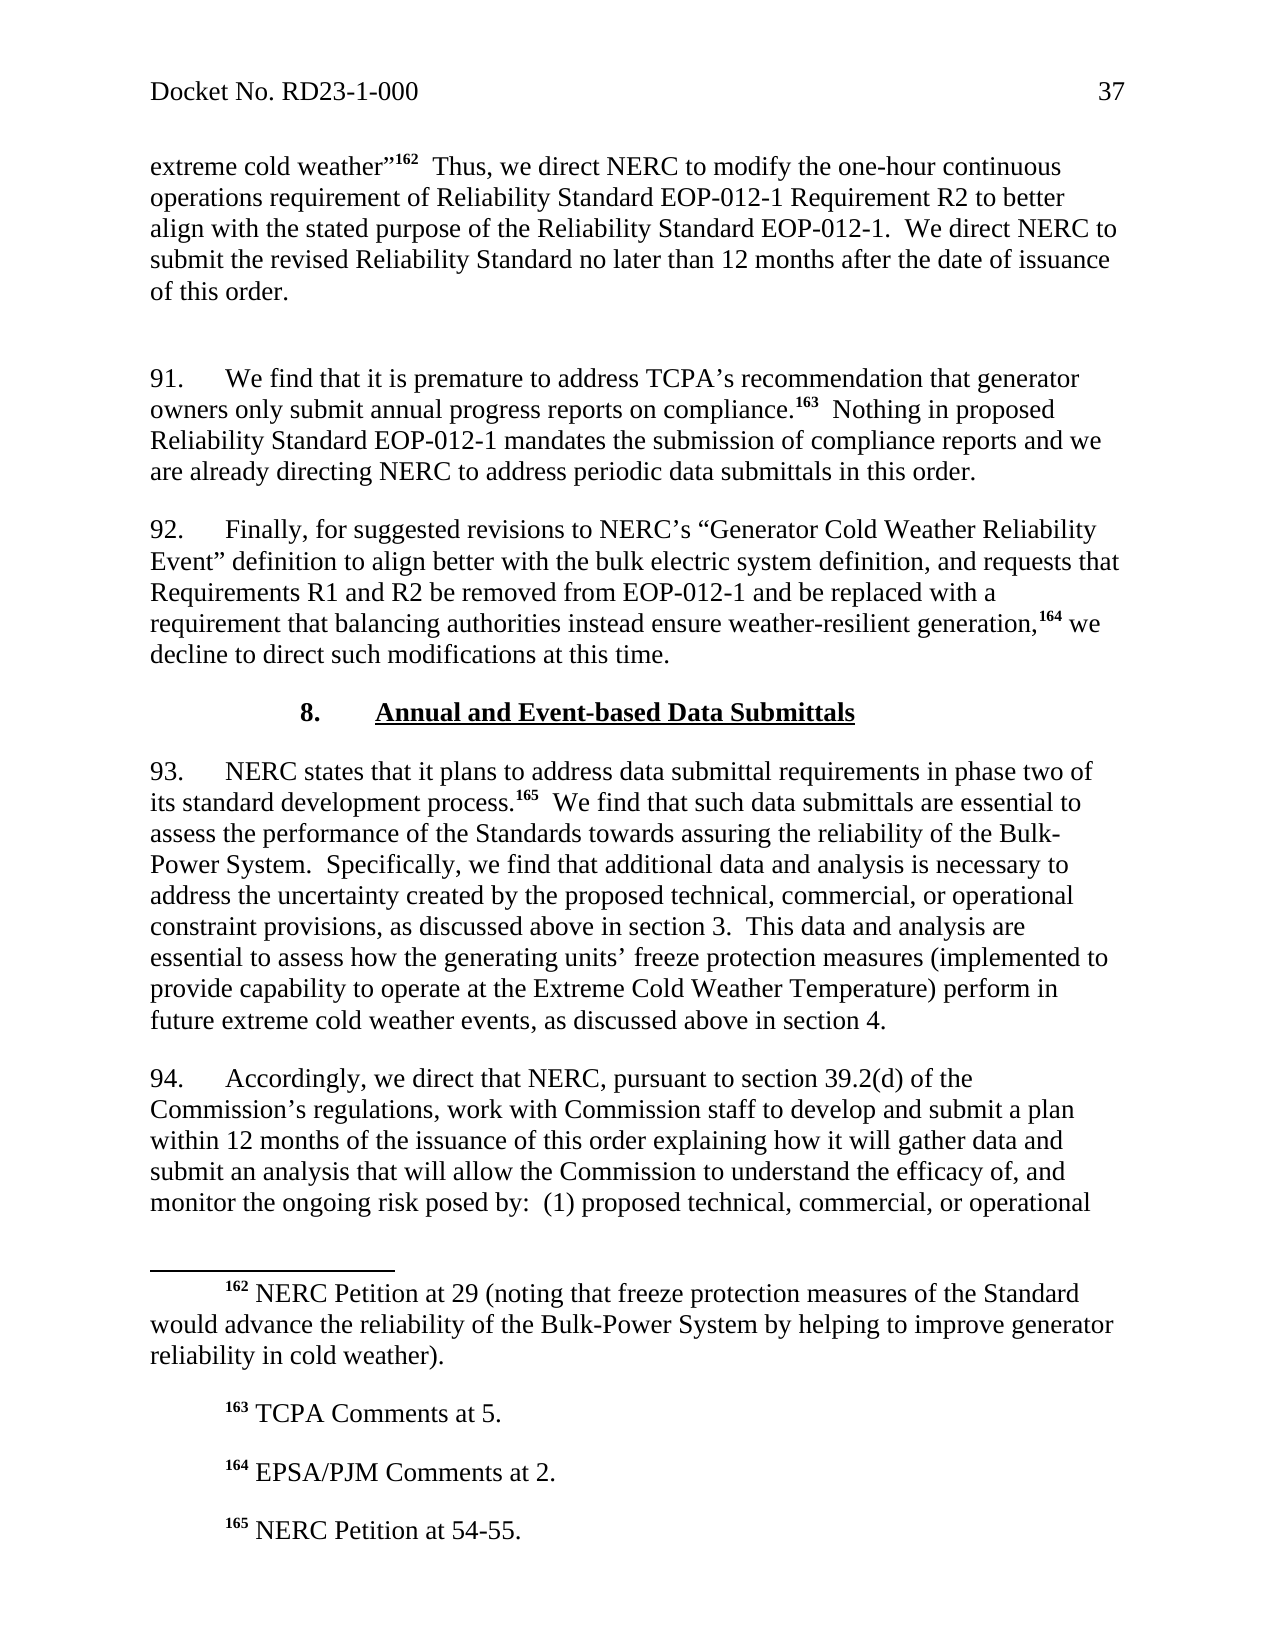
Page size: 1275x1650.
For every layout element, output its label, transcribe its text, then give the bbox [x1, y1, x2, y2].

list extreme cold weather” Thus, we direct NERC to modify the one-hour continuous operations requirement of Reliability Standard EOP-012-1 Requirement R2 to better align with the stated purpose of the Reliability Standard EOP-012-1. We direct NERC to submit the revised Reliability Standard no later than 12 months after the date of issuance of this order. [150, 150, 1125, 337]
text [150, 1062, 1125, 1218]
text NERC states that it plans to address data submittal requirements in phase two of its standard development process. We find that such data submittals are essential to assess the performance of the Standards towards assuring the reliability of the Bulk-Power System. Specifically, we find that additional data and analysis is necessary to address the uncertainty created by the proposed technical, commercial, or operational constraint provisions, as discussed above in section 3. This data and analysis are essential to assess how the generating units’ freeze protection measures (implemented to provide capability to operate at the Extreme Cold Weather Temperature) perform in future extreme cold weather events, as discussed above in section 4. [150, 754, 1125, 1035]
text Finally, for suggested revisions to NERC’s “Generator Cold Weather Reliability Event” definition to align better with the bulk electric system definition, and requests that Requirements R1 and R2 be removed from EOP-012-1 and be replaced with a requirement that balancing authorities instead ensure weather-resilient generation, we decline to direct such modifications at this time. [150, 513, 1125, 669]
text We find that it is premature to address TCPA’s recommendation that generator owners only submit annual progress reports on compliance. Nothing in proposed Reliability Standard EOP-012-1 mandates the submission of compliance reports and we are already directing NERC to address periodic data submittals in this order. [150, 362, 1125, 486]
subtitle Annual and Event-based Data Submittals [300, 696, 1125, 727]
